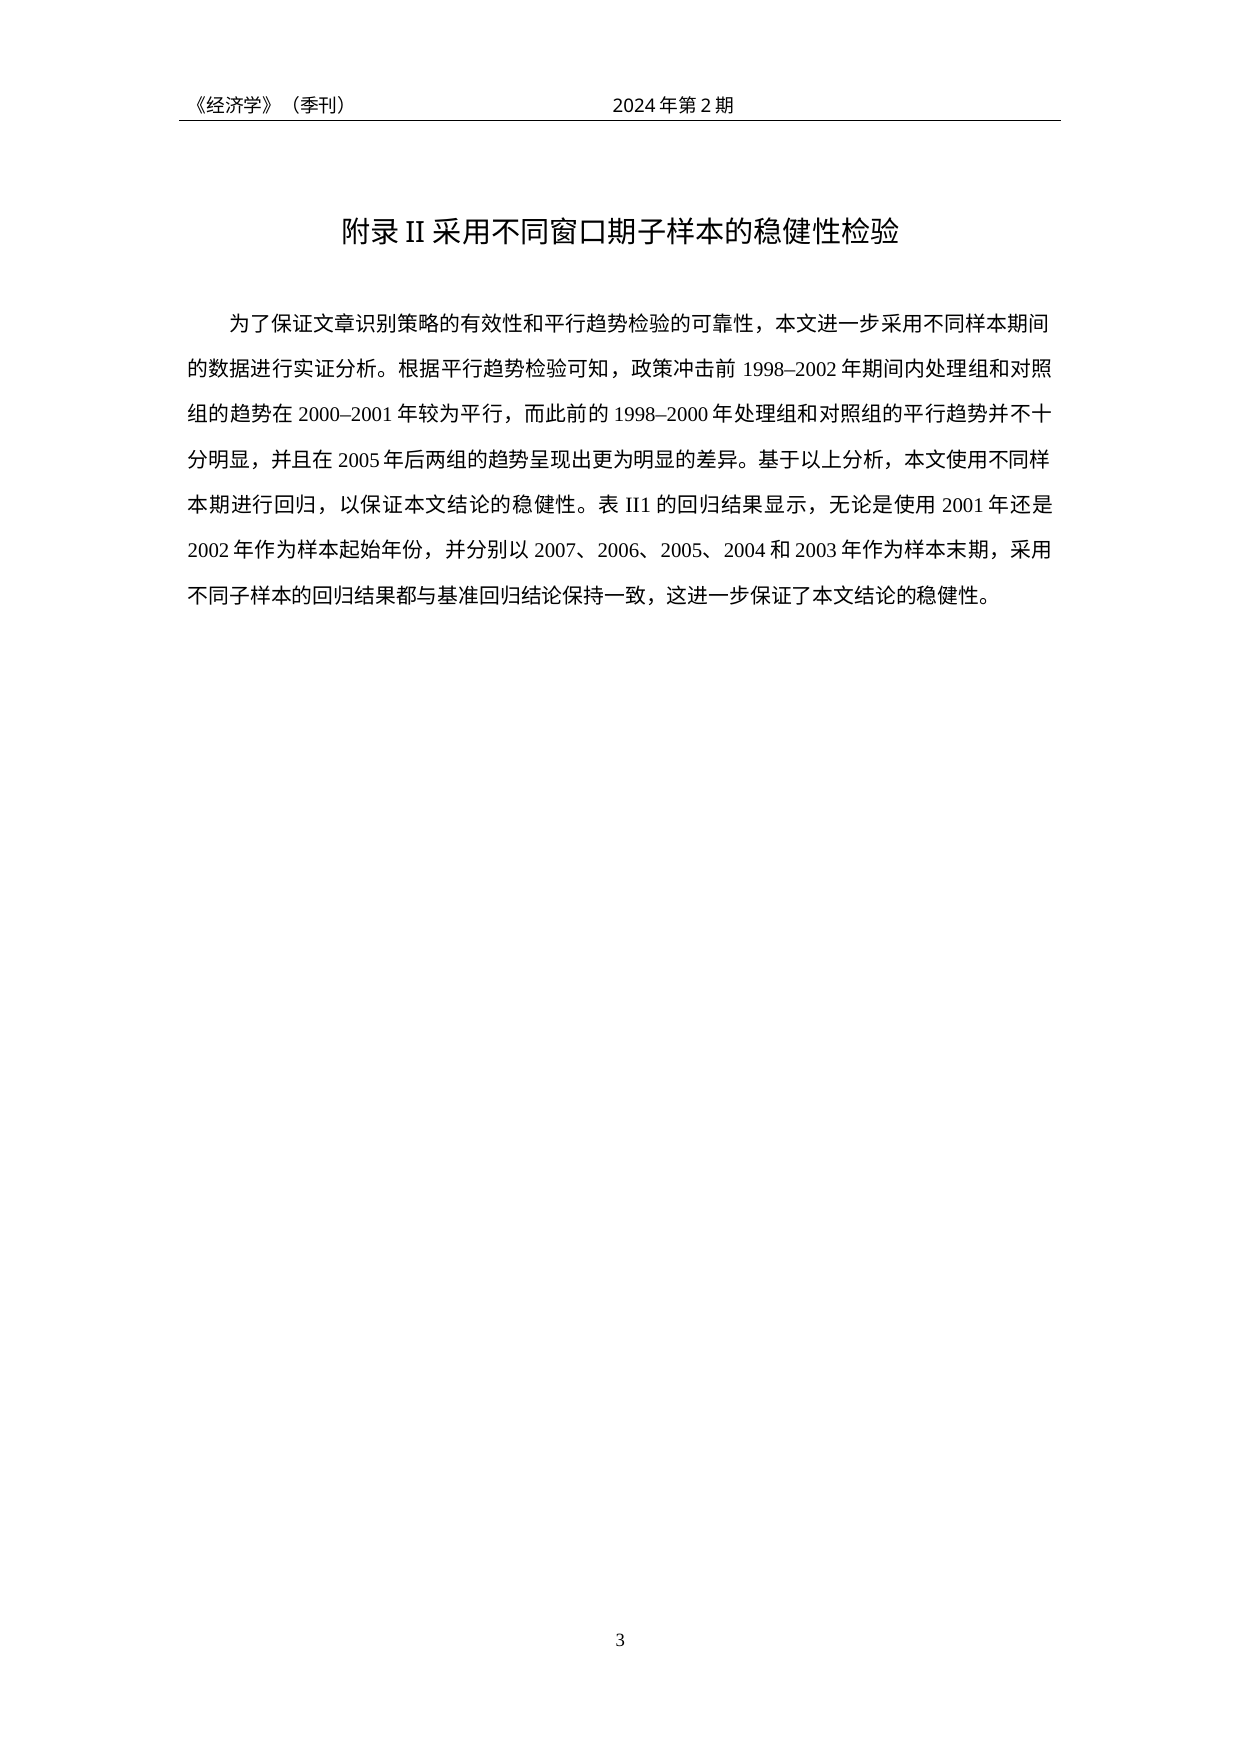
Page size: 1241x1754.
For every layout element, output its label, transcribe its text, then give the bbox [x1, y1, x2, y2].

subtitle 附录II 采用不同窗口期子样本的稳健性检验 [187, 207, 1053, 251]
text 为了保证文章识别策略的有效性和平行趋势检验的可靠性，本文进一步采用不同样本期间的数据进行实证分析。根据平行趋势检验可知，政策冲击前1998–2002年期间内处理组和对照组的趋势在2000–2001年较为平行，而此前的1998–2000年处理组和对照组的平行趋势并不十分明显，并且在2005年后两组的趋势呈现出更为明显的差异。基于以上分析，本文使用不同样本期进行回归，以保证本文结论的稳健性。表II1的回归结果显示，无论是使用2001年还是2002年作为样本起始年份，并分别以2007、2006、2005、2004和2003年作为样本末期，采用不同子样本的回归结果都与基准回归结论保持一致，这进一步保证了本文结论的稳健性。 [187, 307, 1053, 609]
